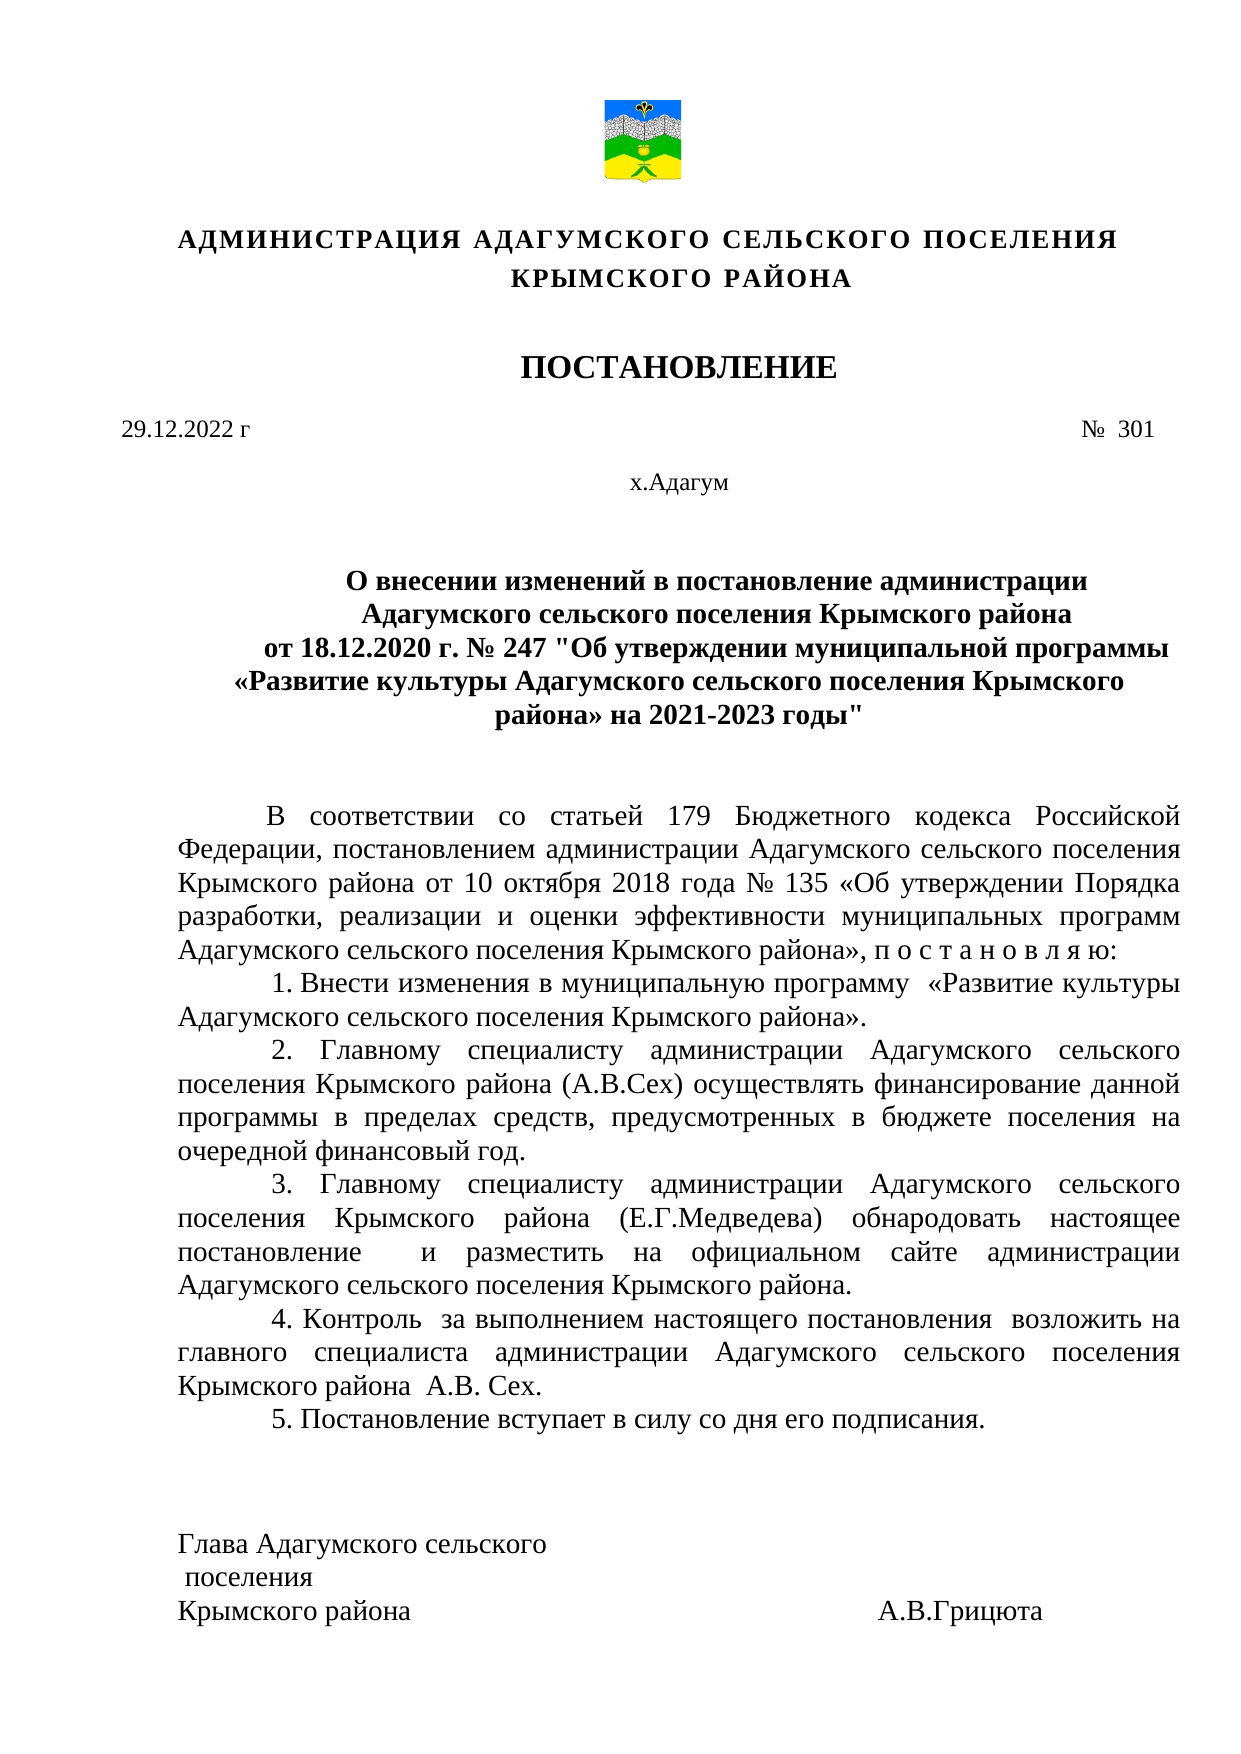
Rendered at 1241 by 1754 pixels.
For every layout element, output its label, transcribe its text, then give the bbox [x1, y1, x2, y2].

text 5. Постановление вступает в силу со дня его подписания. [177, 1401, 1181, 1435]
text Глава Адагумского сельского [177, 1526, 1181, 1559]
subtitle ПОСТАНОВЛЕНИЕ [177, 347, 1181, 386]
text крымского района [177, 256, 1182, 294]
text Крымского района А.В.Грицюта [177, 1593, 1181, 1627]
picture [603, 100, 682, 181]
text х.Адагум [177, 467, 1181, 496]
text поселения [177, 1559, 1181, 1593]
text от 18.12.2020 г. № 247 "Об утверждении муниципальной программы «Развитие культуры Адагумского сельского поселения Крымского района» на 2021-2023 годы" [177, 630, 1181, 731]
text О внесении изменений в постановление администрации [177, 563, 1181, 596]
text 2. Главному специалисту администрации Адагумского сельского поселения Крымского района (А.В.Сех) осуществлять финансирование данной программы в пределах средств, предусмотренных в бюджете поселения на очередной финансовый год. [177, 1032, 1181, 1167]
text 3. Главному специалисту администрации Адагумского сельского поселения Крымского района (Е.Г.Медведева) обнародовать настоящее постановление и разместить на официальном сайте администрации Адагумского сельского поселения Крымского района. [177, 1167, 1181, 1301]
text администрация адагумского сельского поселения [177, 218, 1182, 256]
text Адагумского сельского поселения Крымского района [177, 596, 1181, 630]
text 4. Контроль за выполнением настоящего постановления возложить на главного специалиста администрации Адагумского сельского поселения Крымского района А.В. Сех. [177, 1301, 1181, 1401]
text В соответствии со статьей 179 Бюджетного кодекса Российской Федерации, постановлением администрации Адагумского сельского поселения Крымского района от 10 октября 2018 года № 135 «Об утверждении Порядка разработки, реализации и оценки эффективности муниципальных программ Адагумского сельского поселения Крымского района», п о с т а н о в л я ю: [177, 798, 1181, 965]
text 1. Внести изменения в муниципальную программу «Развитие культуры Адагумского сельского поселения Крымского района». [177, 965, 1181, 1032]
text 29.12.2022 г № 301 [121, 414, 1181, 443]
